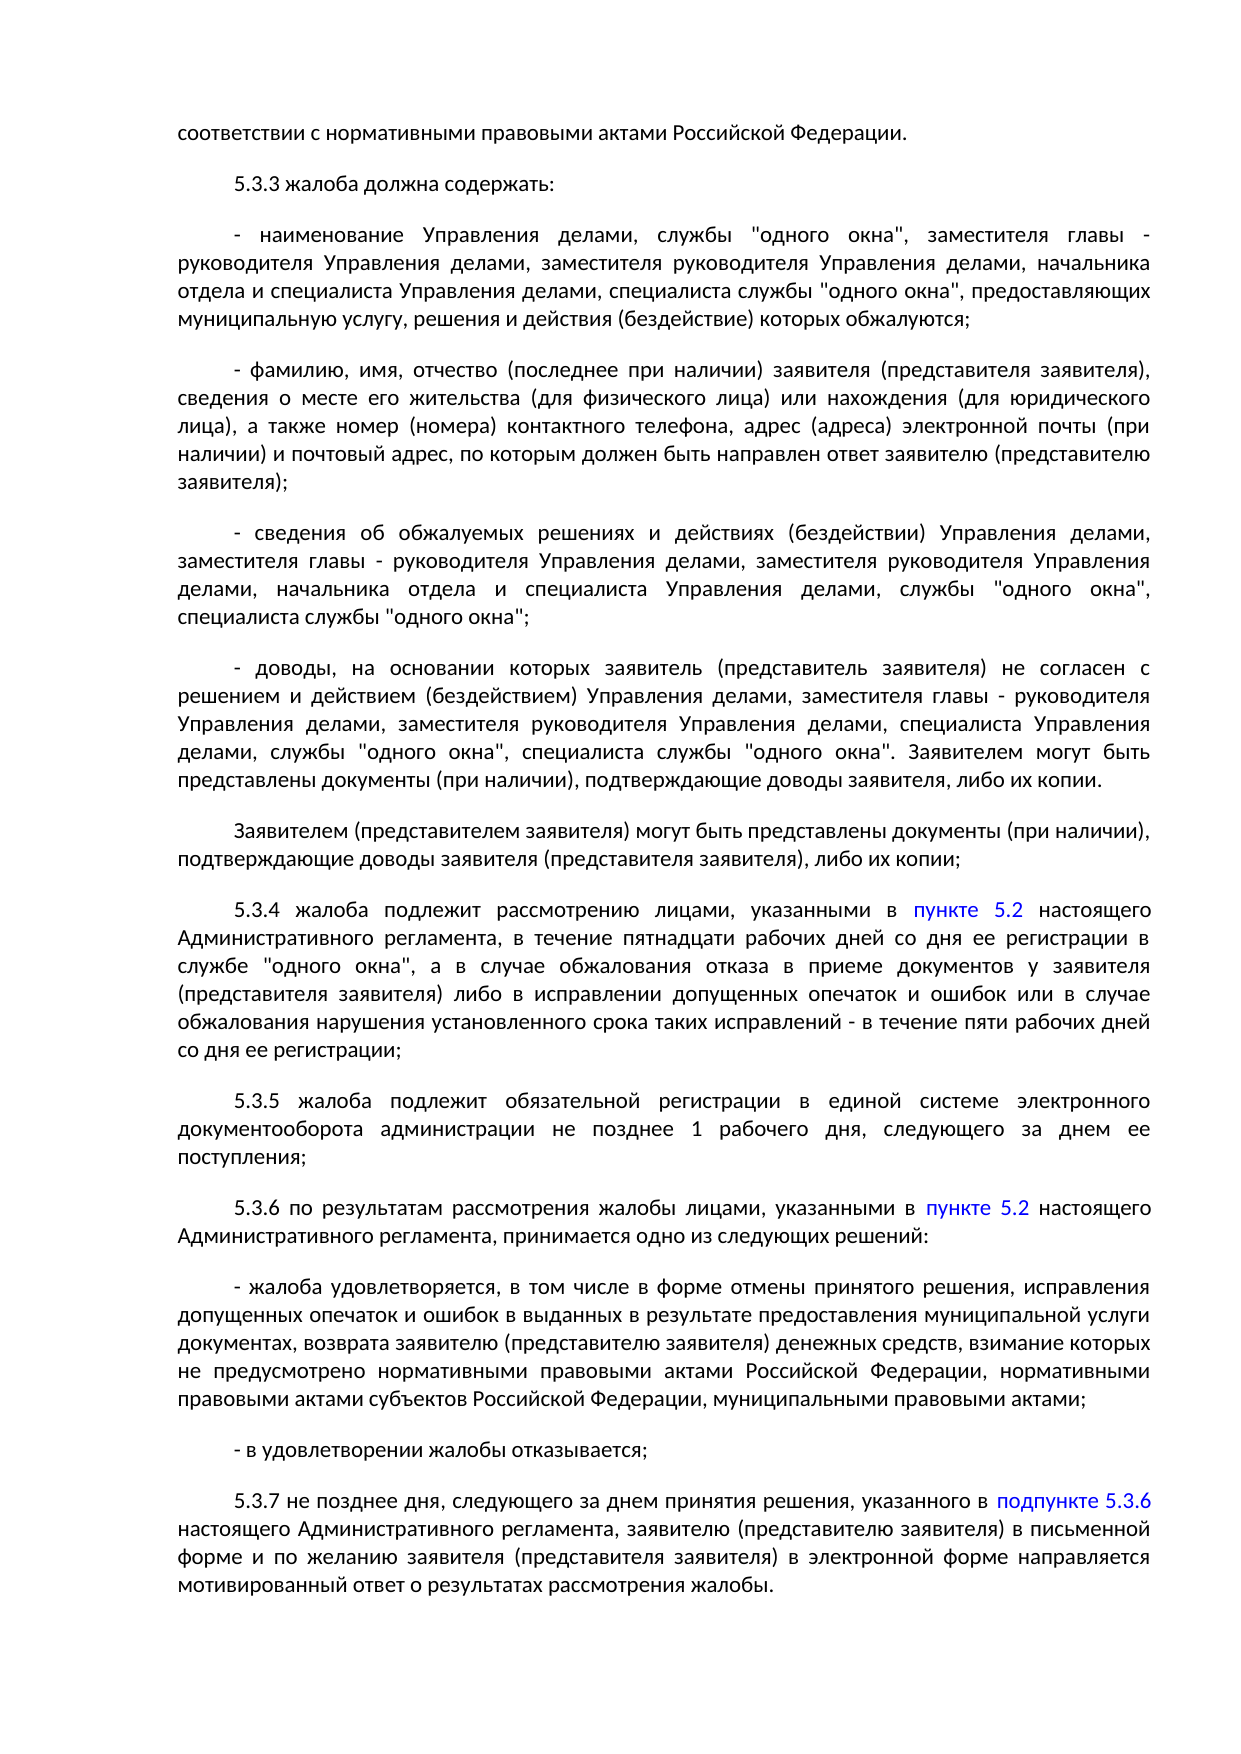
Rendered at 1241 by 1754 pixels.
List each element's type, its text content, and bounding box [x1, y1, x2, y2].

text - фамилию, имя, отчество (последнее при наличии) заявителя (представителя заявителя), сведения о месте его жительства (для физического лица) или нахождения (для юридического лица), а также номер (номера) контактного телефона, адрес (адреса) электронной почты (при наличии) и почтовый адрес, по которым должен быть направлен ответ заявителю (представителю заявителя); [177, 355, 1152, 495]
text - в удовлетворении жалобы отказывается; [177, 1435, 1152, 1463]
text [177, 118, 1152, 146]
text - наименование Управления делами, службы "одного окна", заместителя главы - руководителя Управления делами, заместителя руководителя Управления делами, начальника отдела и специалиста Управления делами, специалиста службы "одного окна", предоставляющих муниципальную услугу, решения и действия (бездействие) которых обжалуются; [177, 220, 1152, 332]
text - доводы, на основании которых заявитель (представитель заявителя) не согласен с решением и действием (бездействием) Управления делами, заместителя главы - руководителя Управления делами, заместителя руководителя Управления делами, специалиста Управления делами, службы "одного окна", специалиста службы "одного окна". Заявителем могут быть представлены документы (при наличии), подтверждающие доводы заявителя, либо их копии. [177, 653, 1152, 793]
text Заявителем (представителем заявителя) могут быть представлены документы (при наличии), подтверждающие доводы заявителя (представителя заявителя), либо их копии; [177, 816, 1152, 872]
text 5.3.5 жалоба подлежит обязательной регистрации в единой системе электронного документооборота администрации не позднее 1 рабочего дня, следующего за днем ее поступления; [177, 1086, 1152, 1170]
text 5.3.7 не позднее дня, следующего за днем принятия решения, указанного в подпункте 5.3.6 настоящего Административного регламента, заявителю (представителю заявителя) в письменной форме и по желанию заявителя (представителя заявителя) в электронной форме направляется мотивированный ответ о результатах рассмотрения жалобы. [177, 1486, 1152, 1598]
text 5.3.4 жалоба подлежит рассмотрению лицами, указанными в пункте 5.2 настоящего Административного регламента, в течение пятнадцати рабочих дней со дня ее регистрации в службе "одного окна", а в случае обжалования отказа в приеме документов у заявителя (представителя заявителя) либо в исправлении допущенных опечаток и ошибок или в случае обжалования нарушения установленного срока таких исправлений - в течение пяти рабочих дней со дня ее регистрации; [177, 895, 1152, 1063]
text - жалоба удовлетворяется, в том числе в форме отмены принятого решения, исправления допущенных опечаток и ошибок в выданных в результате предоставления муниципальной услуги документах, возврата заявителю (представителю заявителя) денежных средств, взимание которых не предусмотрено нормативными правовыми актами Российской Федерации, нормативными правовыми актами субъектов Российской Федерации, муниципальными правовыми актами; [177, 1272, 1152, 1412]
text 5.3.3 жалоба должна содержать: [177, 169, 1152, 197]
text 5.3.6 по результатам рассмотрения жалобы лицами, указанными в пункте 5.2 настоящего Административного регламента, принимается одно из следующих решений: [177, 1193, 1152, 1249]
text - сведения об обжалуемых решениях и действиях (бездействии) Управления делами, заместителя главы - руководителя Управления делами, заместителя руководителя Управления делами, начальника отдела и специалиста Управления делами, службы "одного окна", специалиста службы "одного окна"; [177, 518, 1152, 630]
